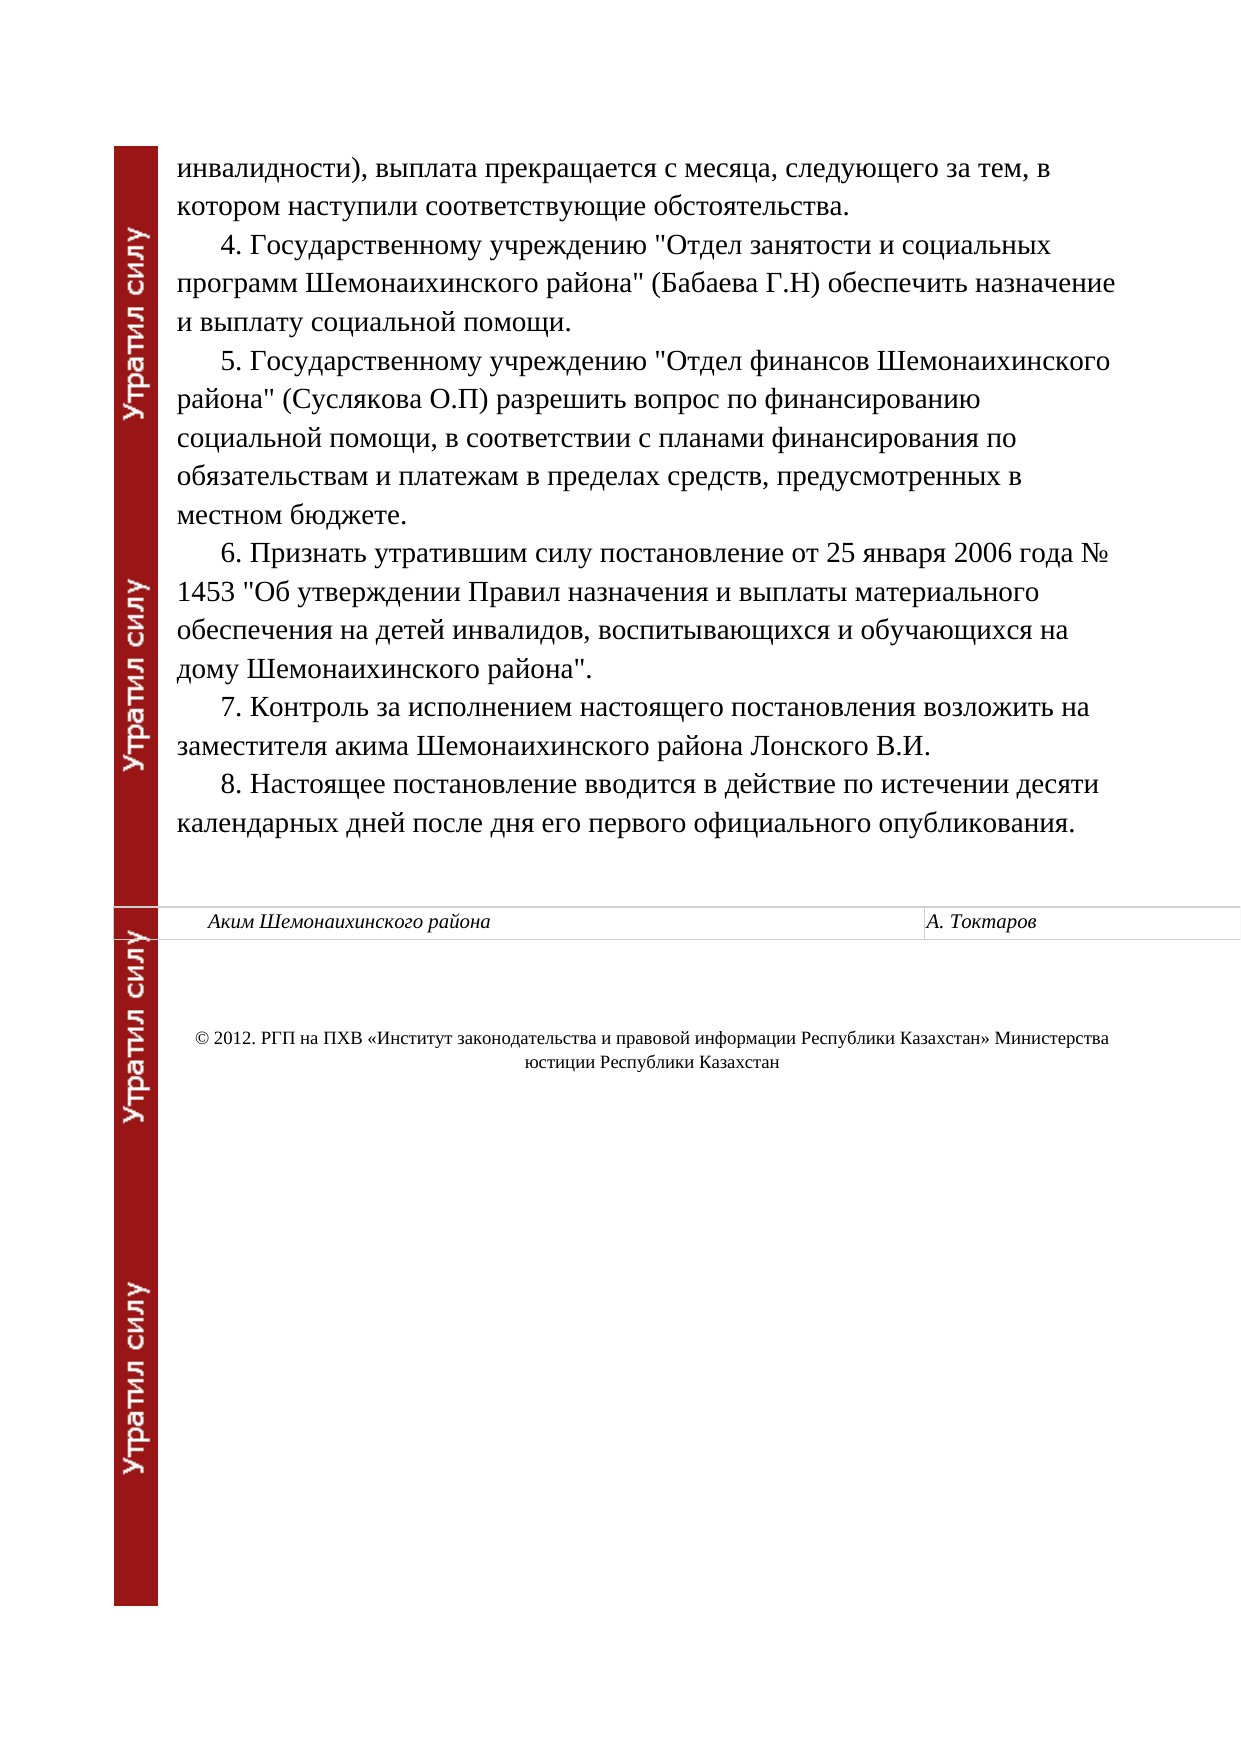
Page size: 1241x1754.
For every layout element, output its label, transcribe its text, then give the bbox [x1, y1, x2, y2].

table_header А. Токтаров [925, 908, 1240, 939]
picture [114, 902, 158, 906]
text © 2012. РГП на ПХВ «Институт законодательства и правовой информации Республики Казахстан» Министерства юстиции Республики Казахстан [112, 1027, 1128, 1073]
table_header Аким Шемонаихинского района [114, 908, 924, 939]
picture [114, 940, 158, 1027]
picture [114, 1073, 158, 1606]
picture [114, 146, 158, 150]
